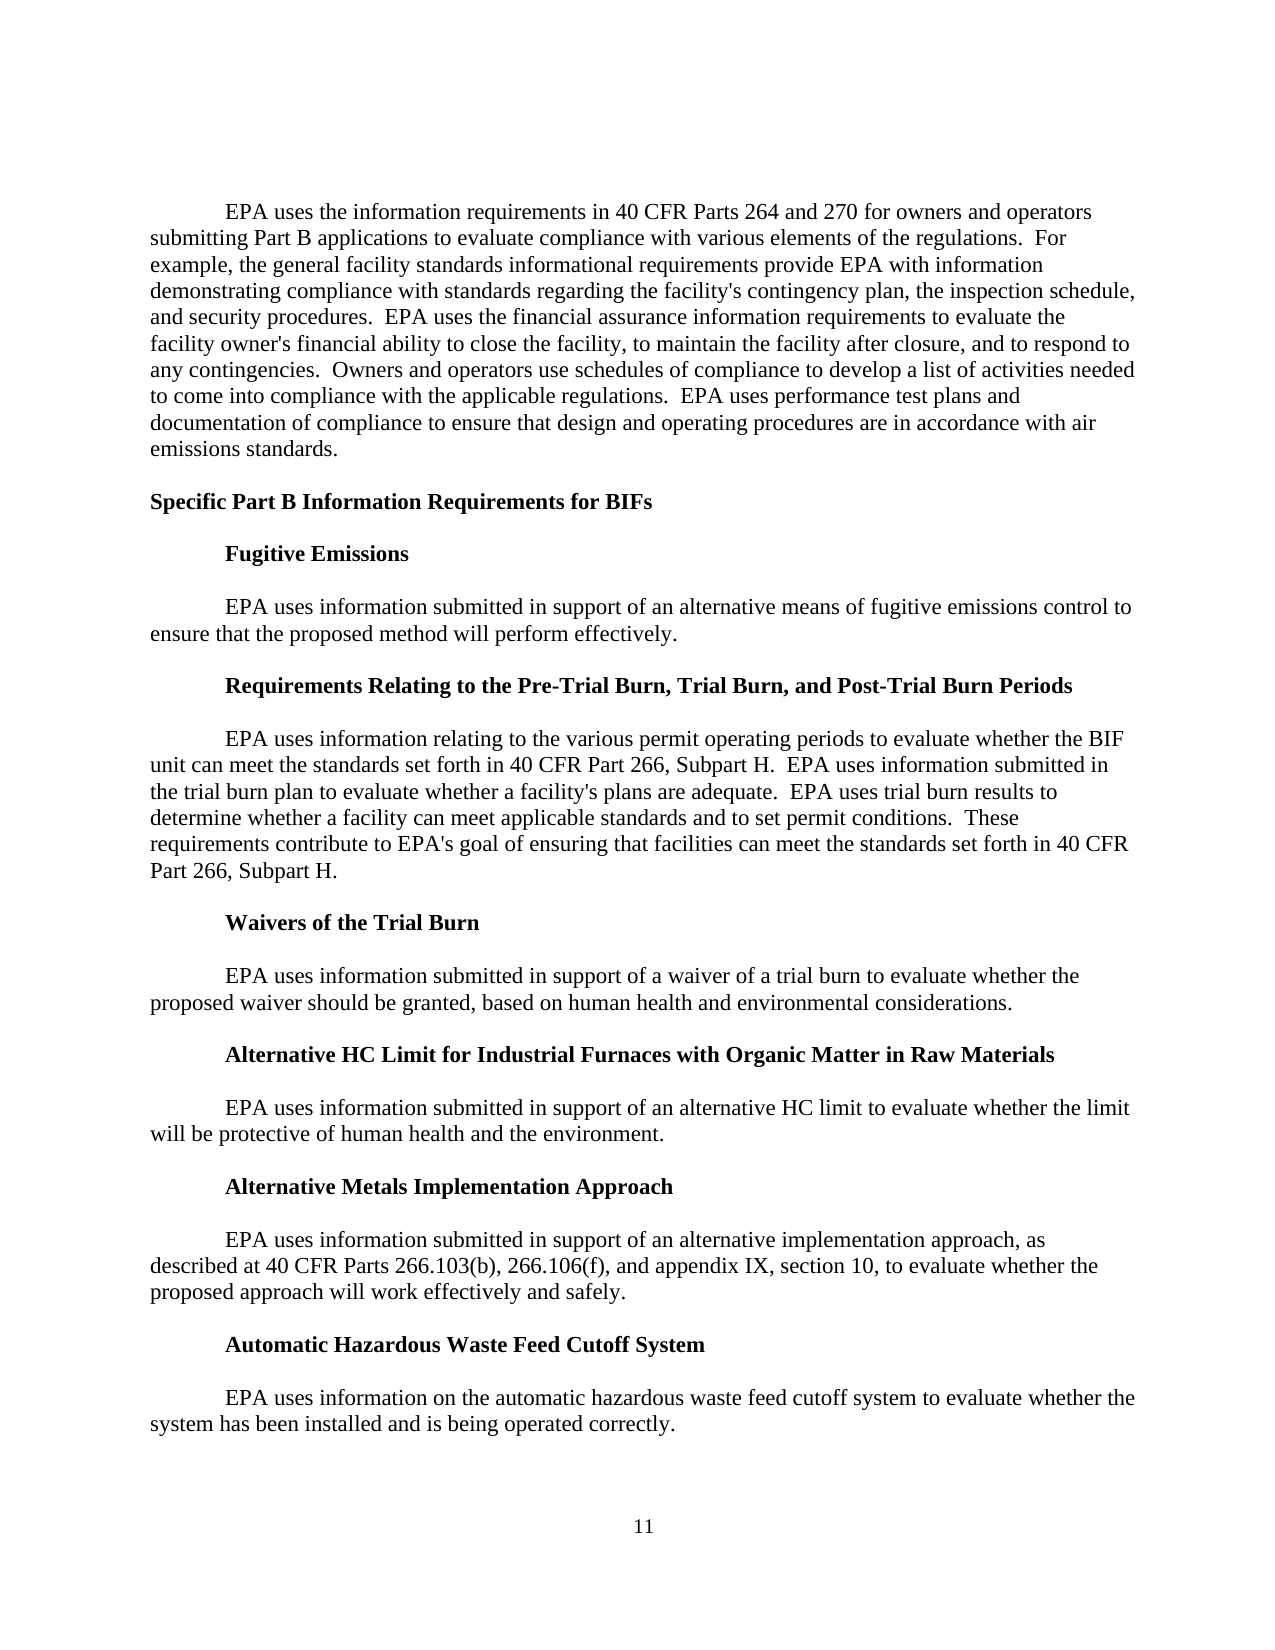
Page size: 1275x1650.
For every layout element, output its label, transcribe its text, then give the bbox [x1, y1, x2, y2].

text EPA uses information submitted in support of an alternative implementation approach, as described at 40 CFR Parts 266.103(b), 266.106(f), and appendix IX, section 10, to evaluate whether the proposed approach will work effectively and safely. [150, 1226, 1137, 1305]
text EPA uses the information requirements in 40 CFR Parts 264 and 270 for owners and operators submitting Part B applications to evaluate compliance with various elements of the regulations. For example, the general facility standards informational requirements provide EPA with information demonstrating compliance with standards regarding the facility's contingency plan, the inspection schedule, and security procedures. EPA uses the financial assurance information requirements to evaluate the facility owner's financial ability to close the facility, to maintain the facility after closure, and to respond to any contingencies. Owners and operators use schedules of compliance to develop a list of activities needed to come into compliance with the applicable regulations. EPA uses performance test plans and documentation of compliance to ensure that design and operating procedures are in accordance with air emissions standards. [150, 198, 1137, 461]
text EPA uses information submitted in support of an alternative means of fugitive emissions control to ensure that the proposed method will perform effectively. [150, 593, 1137, 646]
text EPA uses information submitted in support of a waiver of a trial burn to evaluate whether the proposed waiver should be granted, based on human health and environmental considerations. [150, 962, 1137, 1015]
text EPA uses information relating to the various permit operating periods to evaluate whether the BIF unit can meet the standards set forth in 40 CFR Part 266, Subpart H. EPA uses information submitted in the trial burn plan to evaluate whether a facility's plans are adequate. EPA uses trial burn results to determine whether a facility can meet applicable standards and to set permit conditions. These requirements contribute to EPA's goal of ensuring that facilities can meet the standards set forth in 40 CFR Part 266, Subpart H. [150, 725, 1137, 883]
text Alternative Metals Implementation Approach [150, 1173, 1137, 1199]
text EPA uses information on the automatic hazardous waste feed cutoff system to evaluate whether the system has been installed and is being operated correctly. [150, 1384, 1137, 1437]
text Fugitive Emissions [150, 541, 1137, 567]
text Requirements Relating to the Pre-Trial Burn, Trial Burn, and Post-Trial Burn Periods [150, 672, 1137, 699]
text EPA uses information submitted in support of an alternative HC limit to evaluate whether the limit will be protective of human health and the environment. [150, 1094, 1137, 1147]
text Specific Part B Information Requirements for BIFs [150, 488, 1137, 514]
text Waivers of the Trial Burn [150, 909, 1137, 936]
text Alternative HC Limit for Industrial Furnaces with Organic Matter in Raw Materials [150, 1041, 1137, 1068]
text Automatic Hazardous Waste Feed Cutoff System [150, 1331, 1137, 1357]
